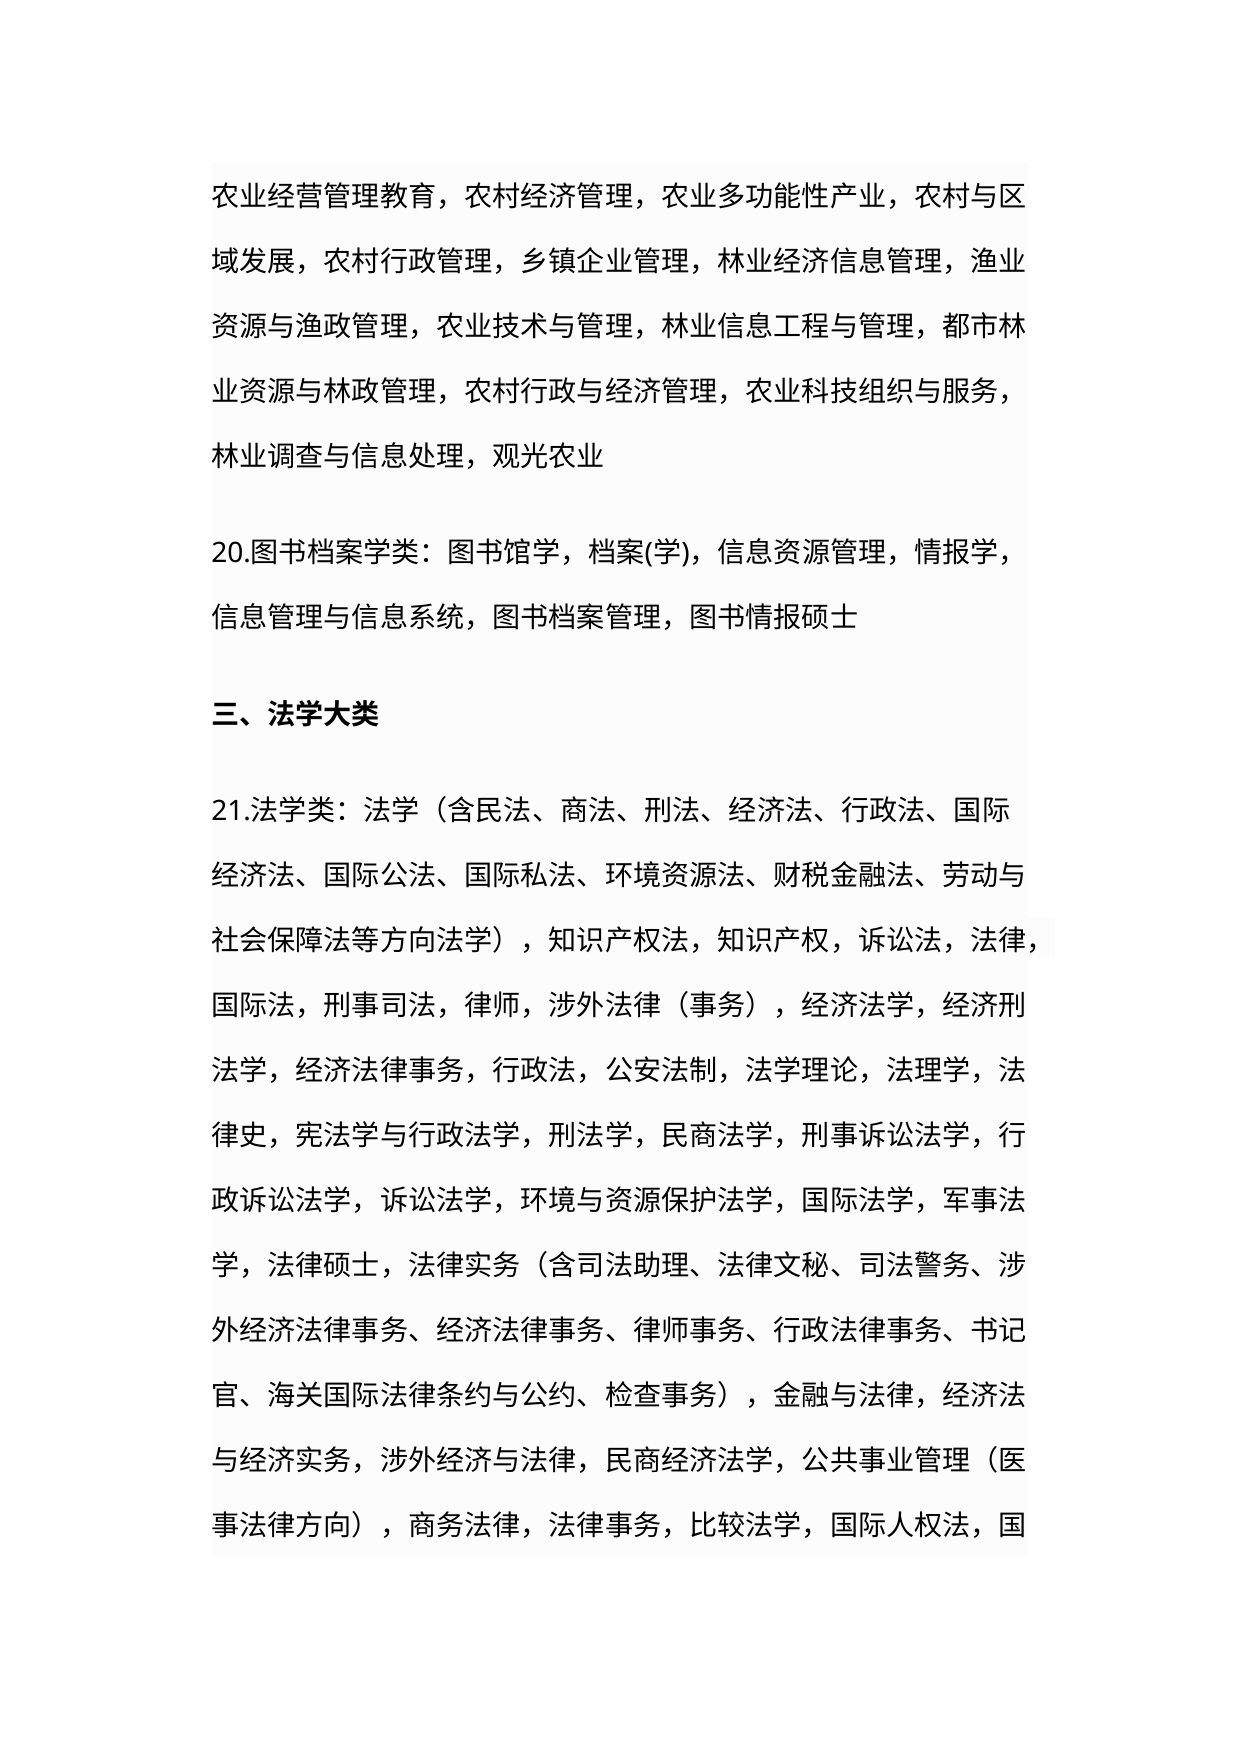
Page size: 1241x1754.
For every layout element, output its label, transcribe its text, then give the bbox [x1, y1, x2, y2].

text 20.图书档案学类：图书馆学，档案(学)，信息资源管理，情报学，信息管理与信息系统，图书档案管理，图书情报硕士 [211, 518, 1029, 648]
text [211, 958, 1029, 1556]
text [211, 162, 1029, 487]
text 三、法学大类 [211, 679, 1029, 744]
